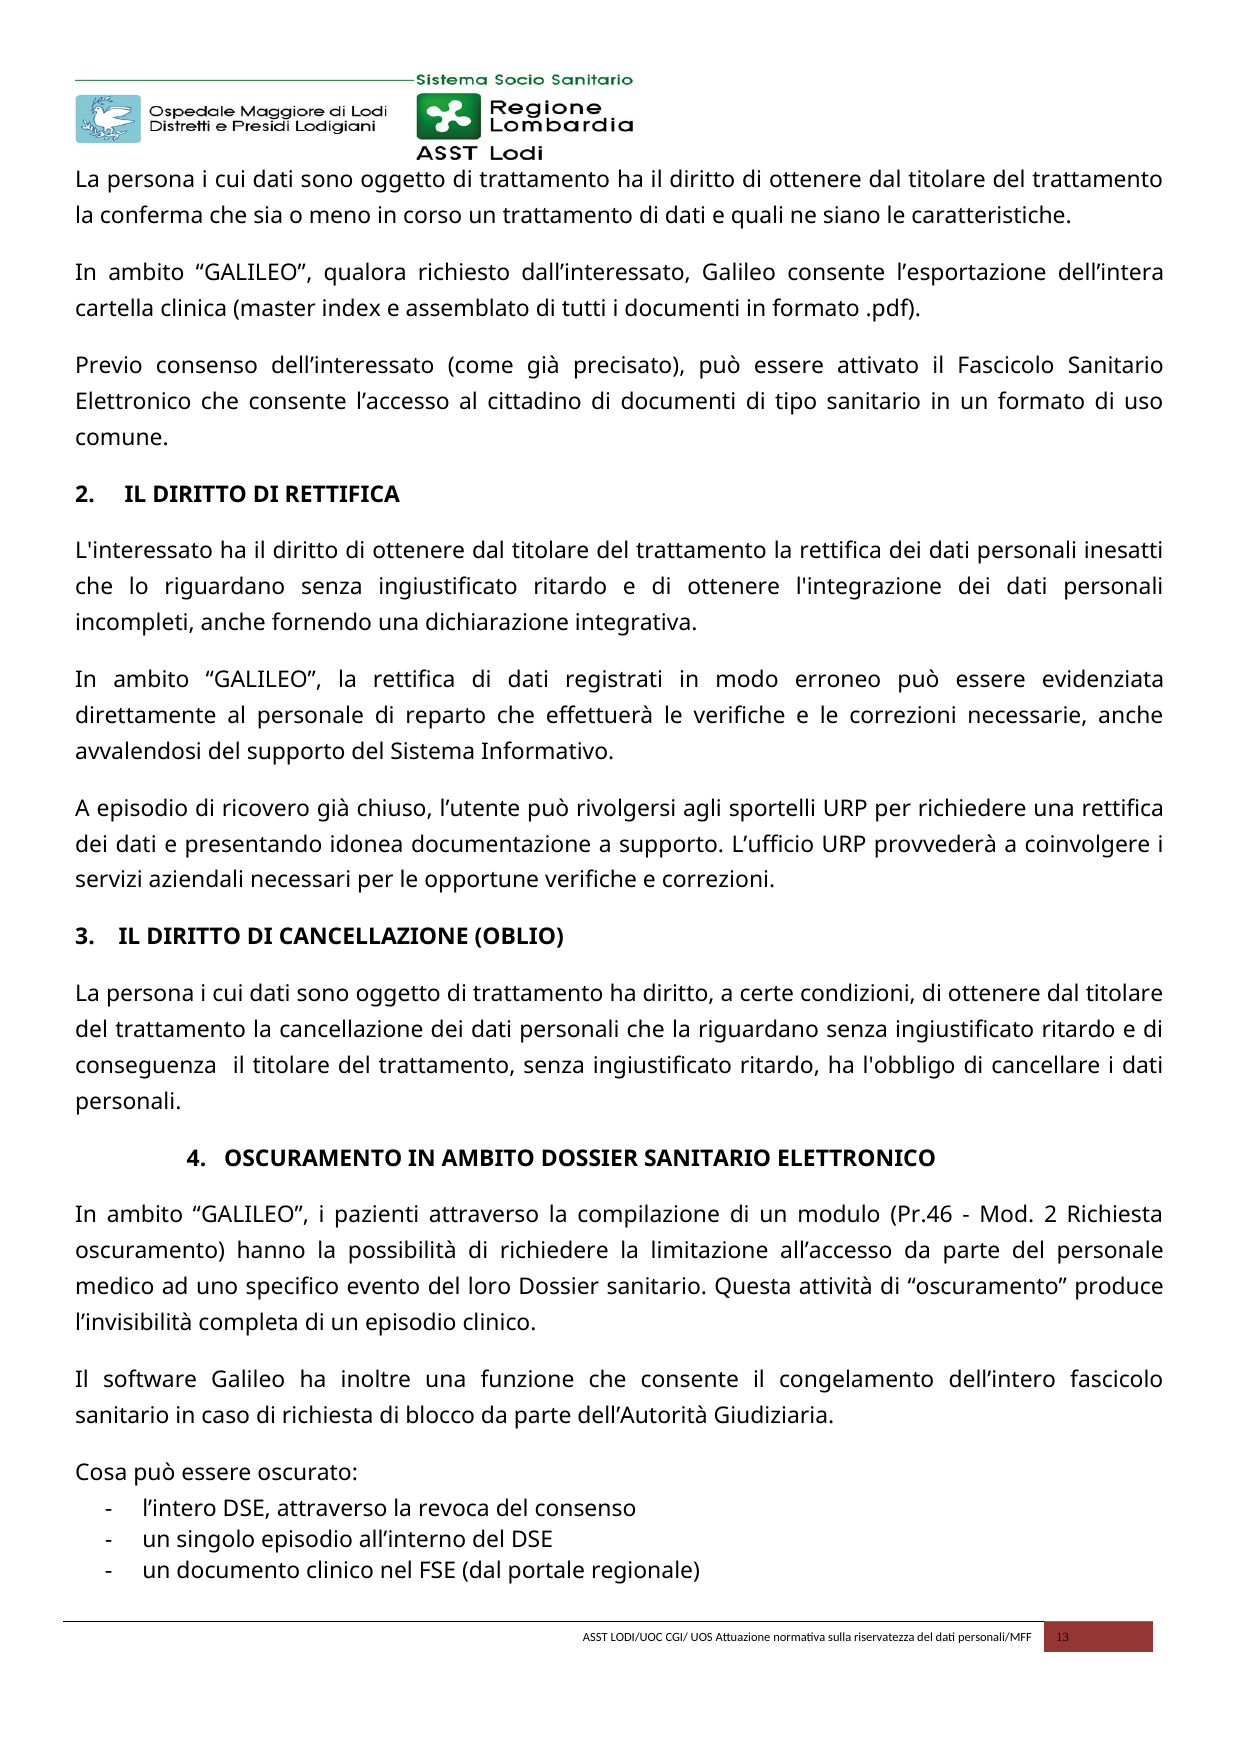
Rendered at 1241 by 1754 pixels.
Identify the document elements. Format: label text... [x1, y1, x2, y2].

picture [75, 73, 635, 164]
text Previo consenso dell’interessato (come già precisato), può essere attivato il Fascicolo Sanitario Elettronico che consente l’accesso al cittadino di documenti di tipo sanitario in un formato di uso comune. [75, 349, 1165, 452]
text In ambito “GALILEO”, la rettifica di dati registrati in modo erroneo può essere evidenziata direttamente al personale di reparto che effettuerà le verifiche e le correzioni necessarie, anche avvalendosi del supporto del Sistema Informativo. [75, 663, 1165, 766]
list un singolo episodio all’interno del DSE [104, 1523, 1165, 1554]
text In ambito “GALILEO”, i pazienti attraverso la compilazione di un modulo (Pr.46 - Mod. 2 Richiesta oscuramento) hanno la possibilità di richiedere la limitazione all’accesso da parte del personale medico ad uno specifico evento del loro Dossier sanitario. Questa attività di “oscuramento” produce l’invisibilità completa di un episodio clinico. [75, 1198, 1165, 1337]
list l’intero DSE, attraverso la revoca del consenso [104, 1492, 1165, 1523]
list un documento clinico nel FSE (dal portale regionale) [104, 1554, 1165, 1585]
text Cosa può essere oscurato: [75, 1456, 1165, 1487]
text 3. IL DIRITTO DI CANCELLAZIONE (OBLIO) [75, 920, 1165, 951]
text In ambito “GALILEO”, qualora richiesto dall’interessato, Galileo consente l’esportazione dell’intera cartella clinica (master index e assemblato di tutti i documenti in formato .pdf). [75, 256, 1165, 323]
text Il software Galileo ha inoltre una funzione che consente il congelamento dell’intero fascicolo sanitario in caso di richiesta di blocco da parte dell’Autorità Giudiziaria. [75, 1363, 1165, 1430]
text 2. IL DIRITTO DI RETTIFICA [75, 477, 1165, 509]
list OSCURAMENTO IN AMBITO DOSSIER SANITARIO ELETTRONICO [186, 1142, 1165, 1173]
text A episodio di ricovero già chiuso, l’utente può rivolgersi agli sportelli URP per richiedere una rettifica dei dati e presentando idonea documentazione a supporto. L’ufficio URP provvederà a coinvolgere i servizi aziendali necessari per le opportune verifiche e correzioni. [75, 792, 1165, 895]
text La persona i cui dati sono oggetto di trattamento ha il diritto di ottenere dal titolare del trattamento la conferma che sia o meno in corso un trattamento di dati e quali ne siano le caratteristiche. [75, 163, 1165, 231]
text L'interessato ha il diritto di ottenere dal titolare del trattamento la rettifica dei dati personali inesatti che lo riguardano senza ingiustificato ritardo e di ottenere l'integrazione dei dati personali incompleti, anche fornendo una dichiarazione integrativa. [75, 534, 1165, 637]
text La persona i cui dati sono oggetto di trattamento ha diritto, a certe condizioni, di ottenere dal titolare del trattamento la cancellazione dei dati personali che la riguardano senza ingiustificato ritardo e di conseguenza il titolare del trattamento, senza ingiustificato ritardo, ha l'obbligo di cancellare i dati personali. [75, 977, 1165, 1116]
